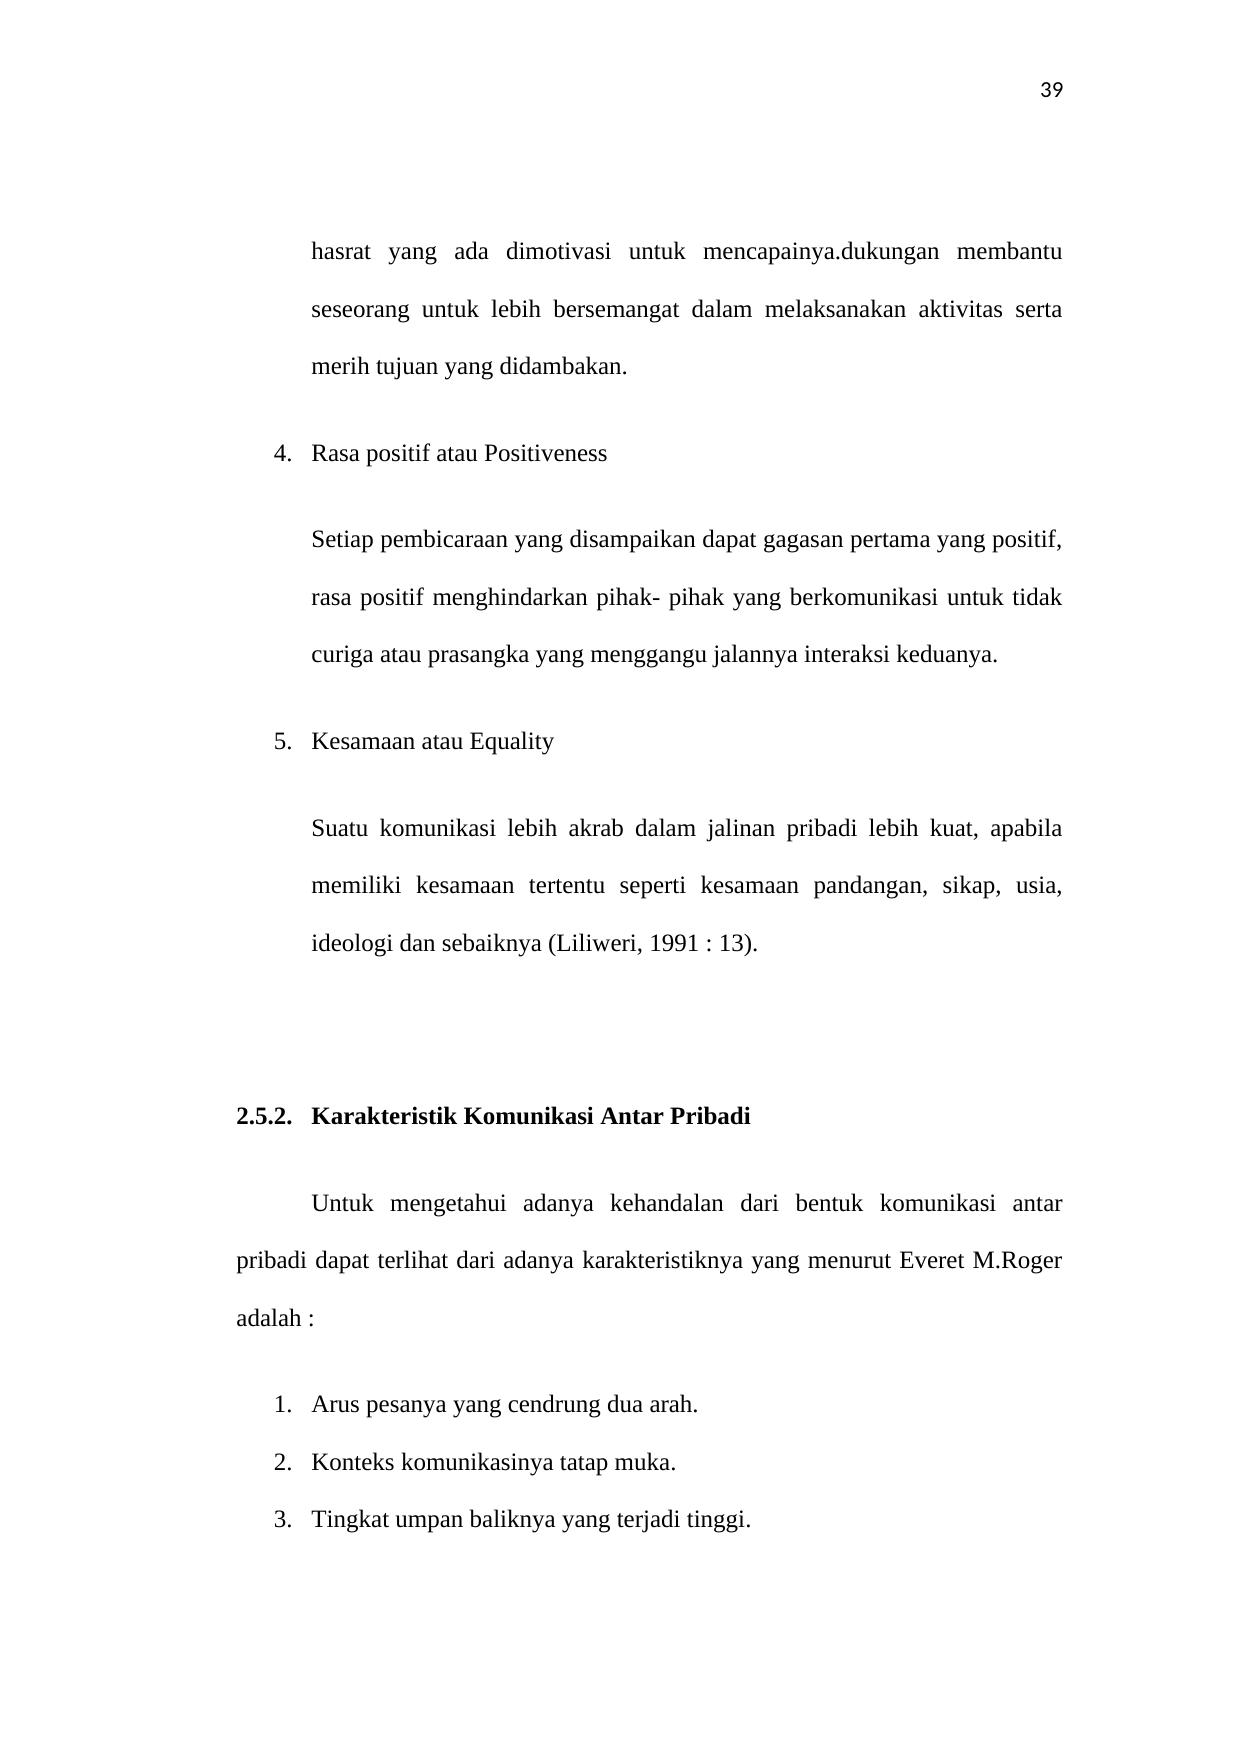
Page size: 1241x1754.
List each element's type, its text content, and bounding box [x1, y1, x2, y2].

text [311, 236, 1063, 380]
text Untuk mengetahui adanya kehandalan dari bentuk komunikasi antar pribadi dapat terlihat dari adanya karakteristiknya yang menurut Everet M.Roger adalah : [236, 1188, 1063, 1332]
text Suatu komunikasi lebih akrab dalam jalinan pribadi lebih kuat, apabila memiliki kesamaan tertentu seperti kesamaan pandangan, sikap, usia, ideologi dan sebaiknya (Liliweri, 1991 : 13). [311, 813, 1063, 957]
list Karakteristik Komunikasi Antar Pribadi [236, 1101, 1063, 1130]
list Rasa positif atau Positiveness [274, 438, 1063, 467]
list Tingkat umpan baliknya yang terjadi tinggi. [274, 1504, 1063, 1533]
list Konteks komunikasinya tatap muka. [274, 1447, 1063, 1476]
list Kesamaan atau Equality [274, 726, 1063, 755]
list Arus pesanya yang cendrung dua arah. [274, 1389, 1063, 1418]
text Setiap pembicaraan yang disampaikan dapat gagasan pertama yang positif, rasa positif menghindarkan pihak- pihak yang berkomunikasi untuk tidak curiga atau prasangka yang menggangu jalannya interaksi keduanya. [311, 524, 1063, 668]
